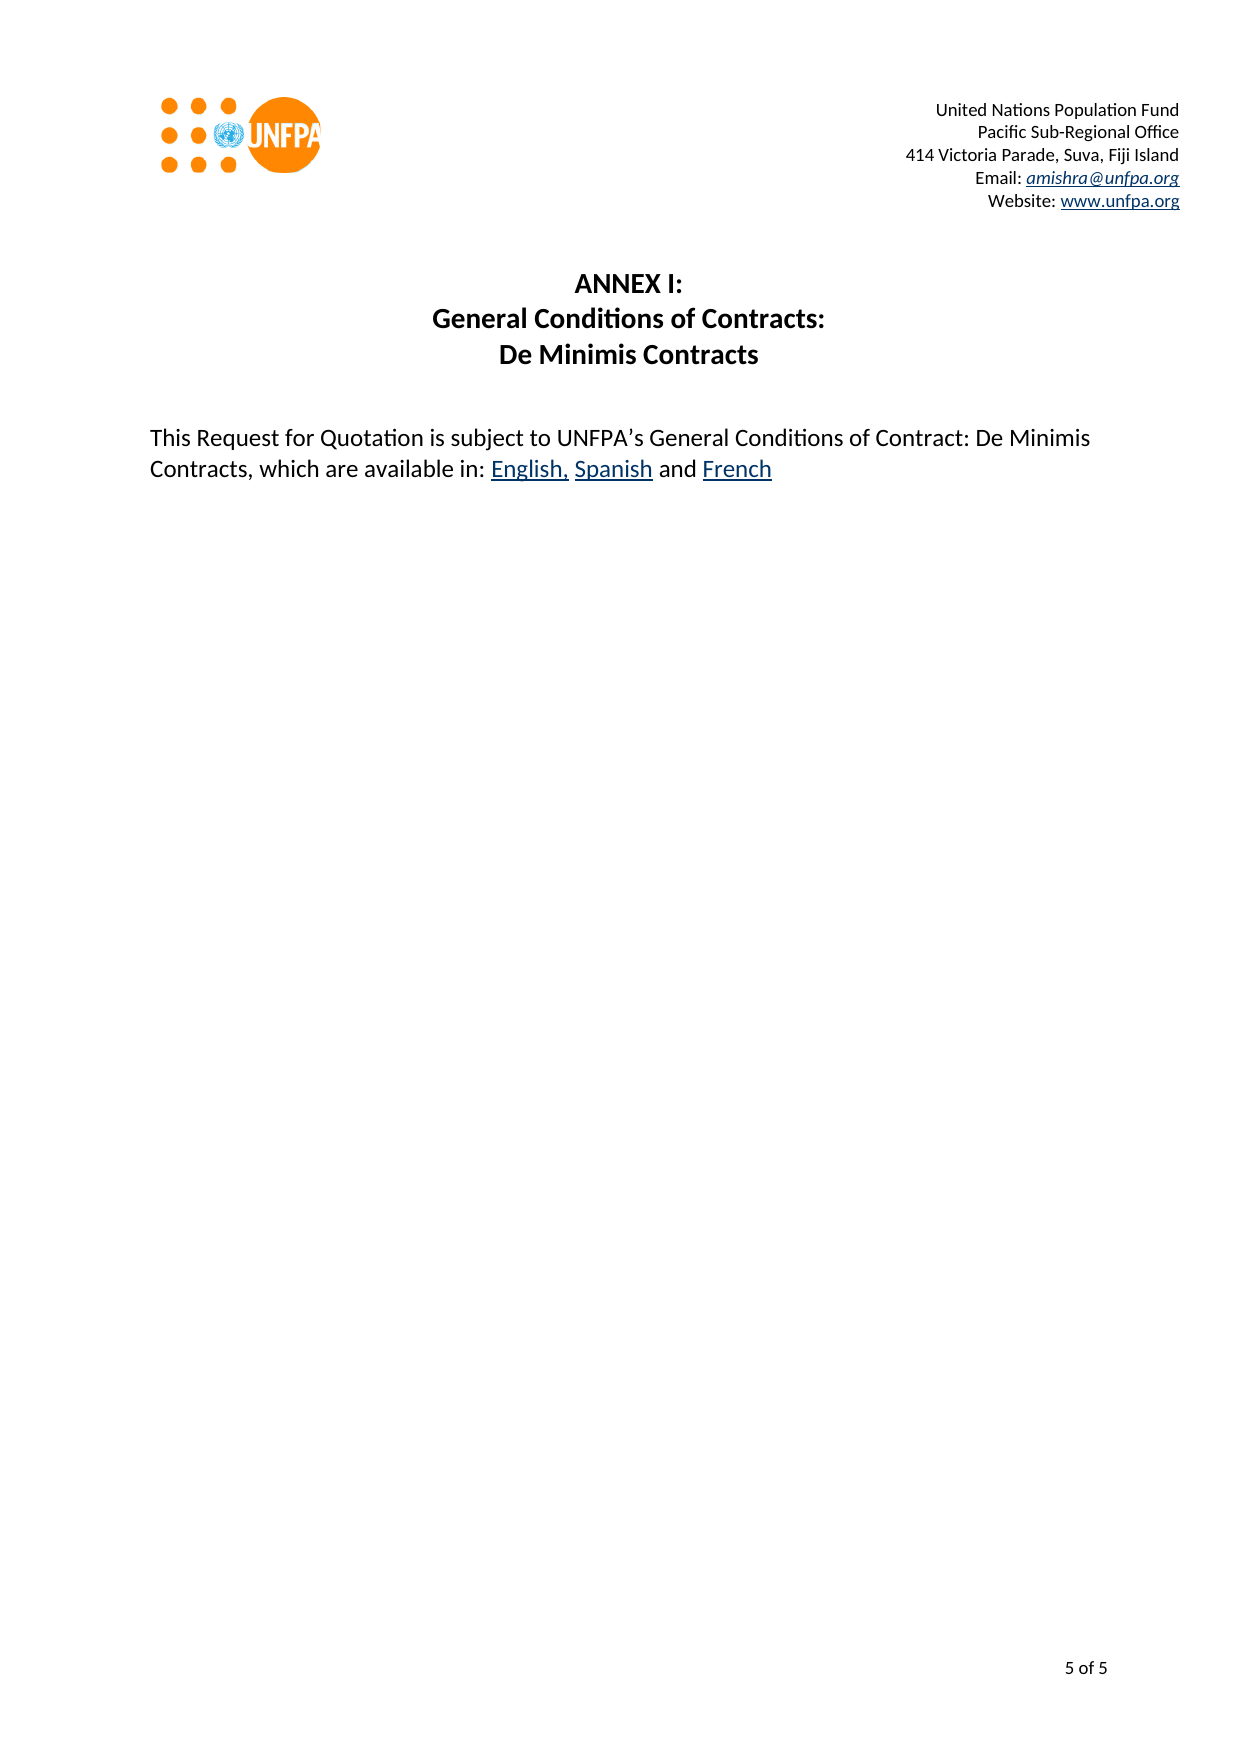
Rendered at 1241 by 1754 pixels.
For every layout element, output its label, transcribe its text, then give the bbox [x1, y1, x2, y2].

text General Conditions of Contracts: [150, 301, 1107, 336]
text De Minimis Contracts [150, 336, 1107, 372]
text ANNEX I: [150, 265, 1107, 301]
text This Request for Quotation is subject to UNFPA’s General Conditions of Contract: De Minimis Contracts, which are available in: English, Spanish and French [150, 423, 1107, 484]
picture [161, 97, 321, 173]
